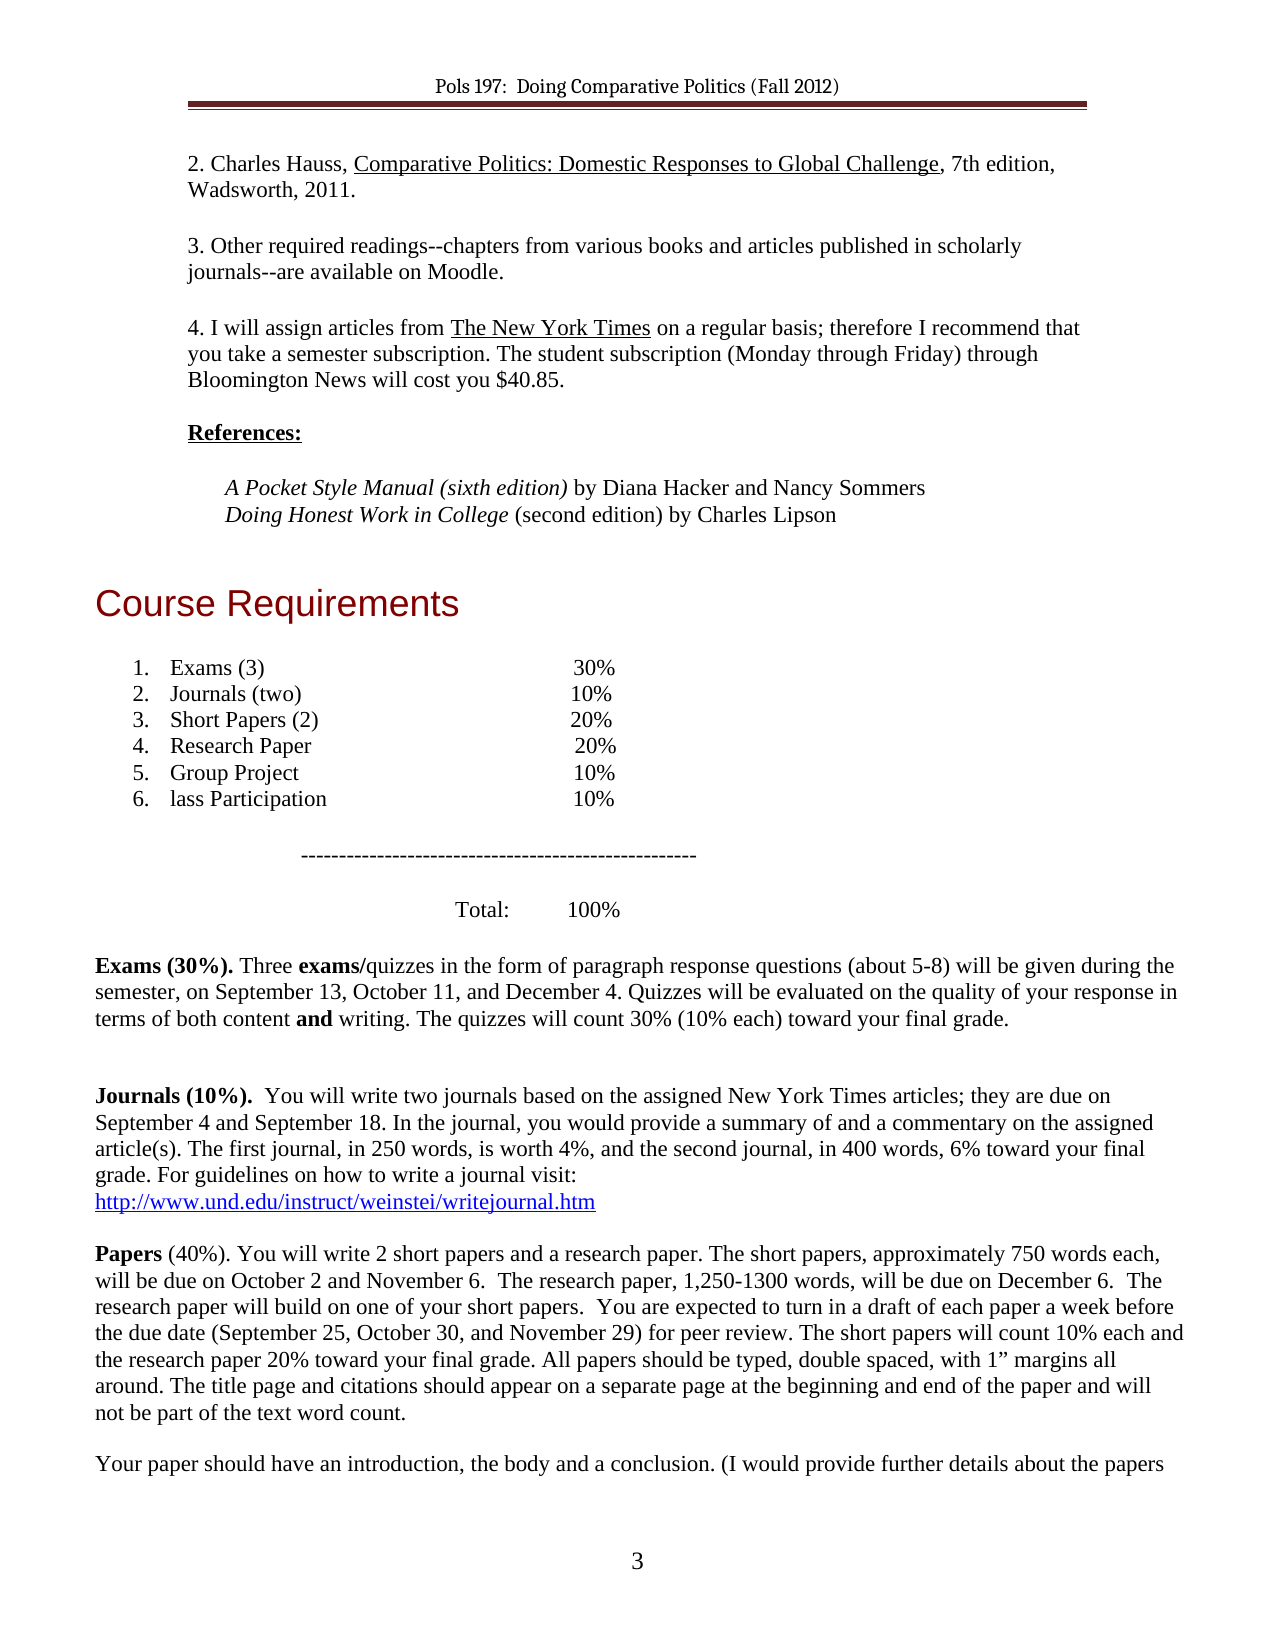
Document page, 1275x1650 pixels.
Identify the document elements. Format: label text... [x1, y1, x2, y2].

text 2. Charles Hauss, Comparative Politics: Domestic Responses to Global Challenge, 7th edition, Wadsworth, 2011. [187, 150, 1087, 203]
text 4. I will assign articles from The New York Times on a regular basis; therefore I recommend that you take a semester subscription. The student subscription (Monday through Friday) through Bloomington News will cost you $40.85. References: [187, 314, 1087, 474]
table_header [93, 580, 1187, 1478]
text Doing Honest Work in College (second edition) by Charles Lipson [187, 501, 1087, 527]
text A Pocket Style Manual (sixth edition) by Diana Hacker and Nancy Sommers [187, 474, 1087, 501]
text 3. Other required readings--chapters from various books and articles published in scholarly journals--are available on Moodle. [187, 232, 1087, 284]
